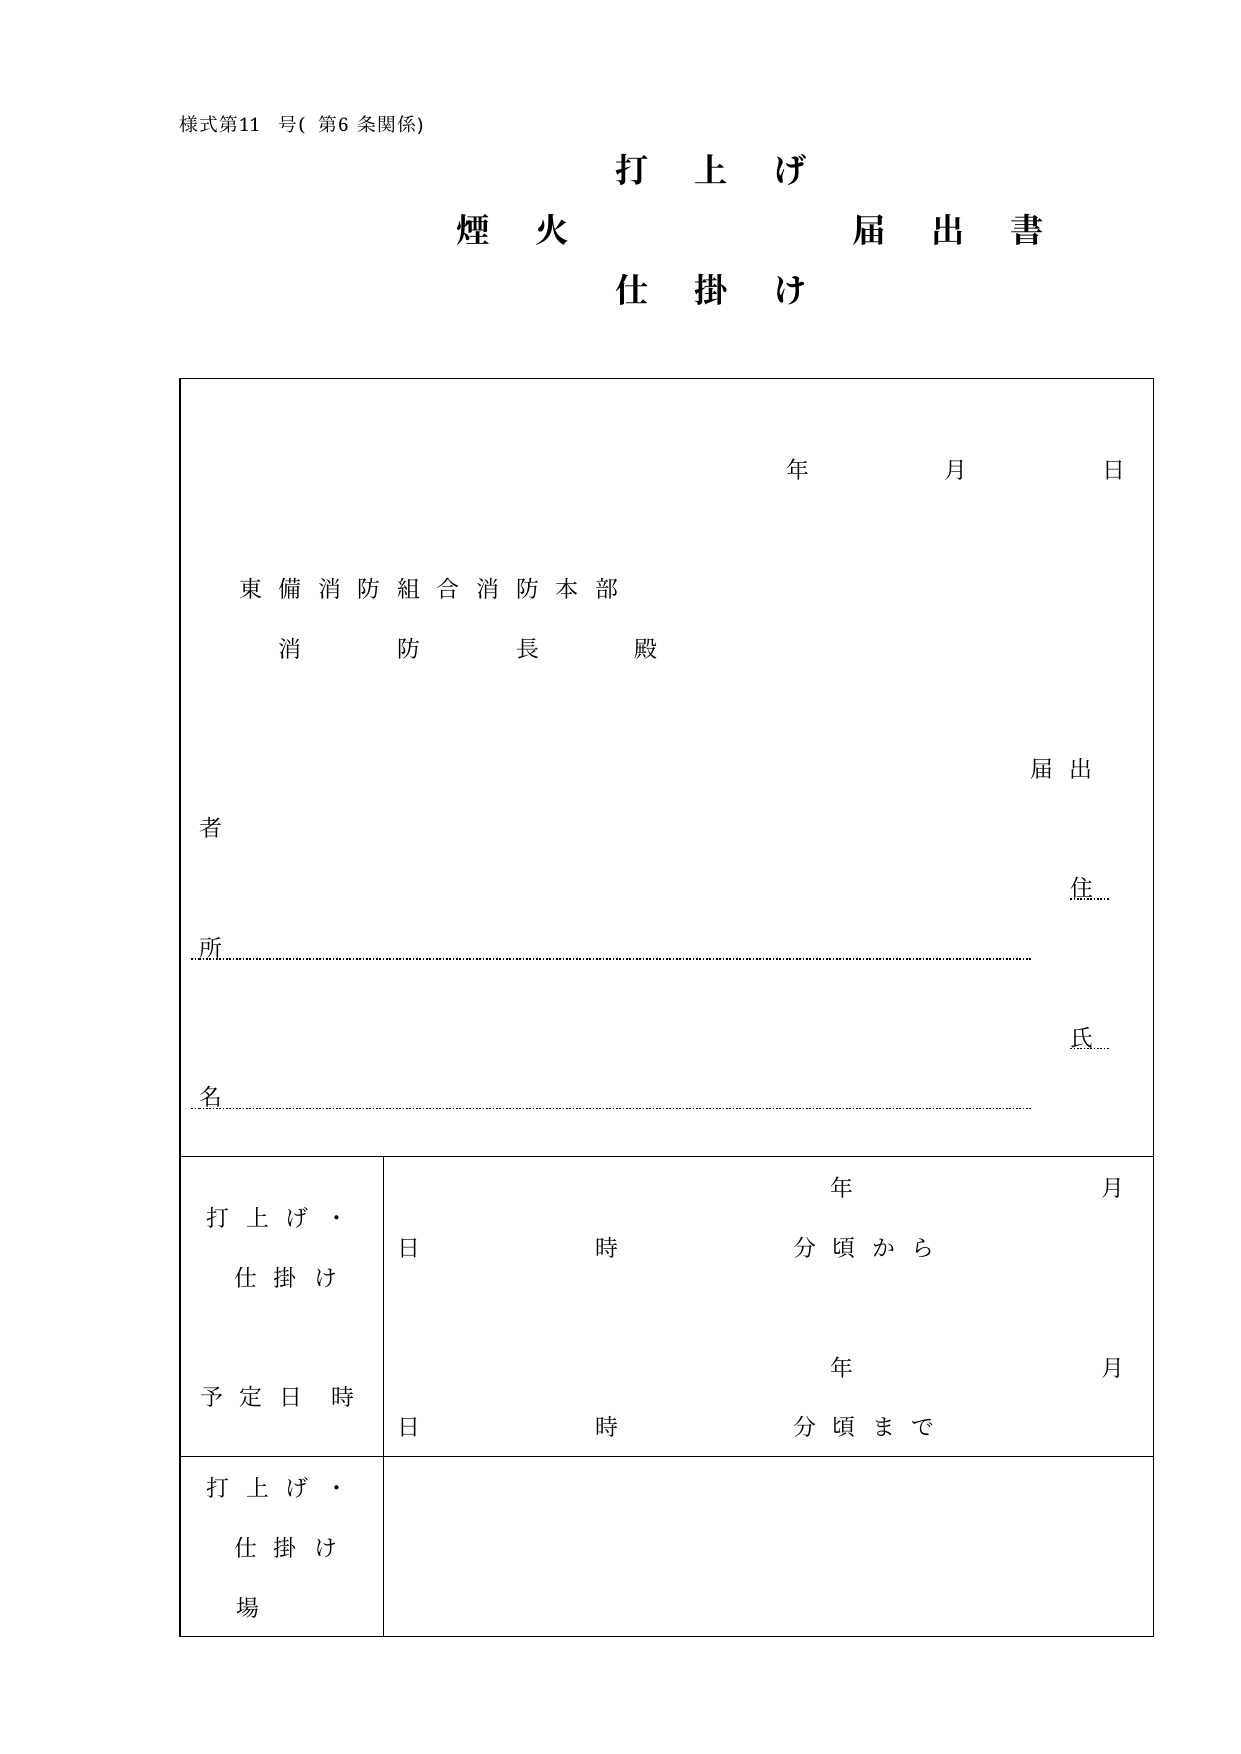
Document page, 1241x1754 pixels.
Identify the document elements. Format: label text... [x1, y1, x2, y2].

table_header 年 月 日 東備消防組合消防本部 消 防 長 殿 届出者 住 所 氏 名 [181, 379, 1153, 1156]
table_cell 打上げ・仕掛け 予定日時 [181, 1157, 383, 1456]
table_cell 打上げ・仕掛け 場所 [181, 1457, 383, 1636]
text 仕 掛 け [179, 258, 1149, 318]
table_cell [384, 1457, 1153, 1636]
text 煙 火 届 出 書 [179, 198, 1149, 258]
text 打 上 げ [179, 138, 1149, 198]
text 様式第11号(第6条関係) [179, 108, 1149, 138]
table_cell 年 月 日 時 分頃から 年 月 日 時 分頃まで [384, 1157, 1153, 1456]
